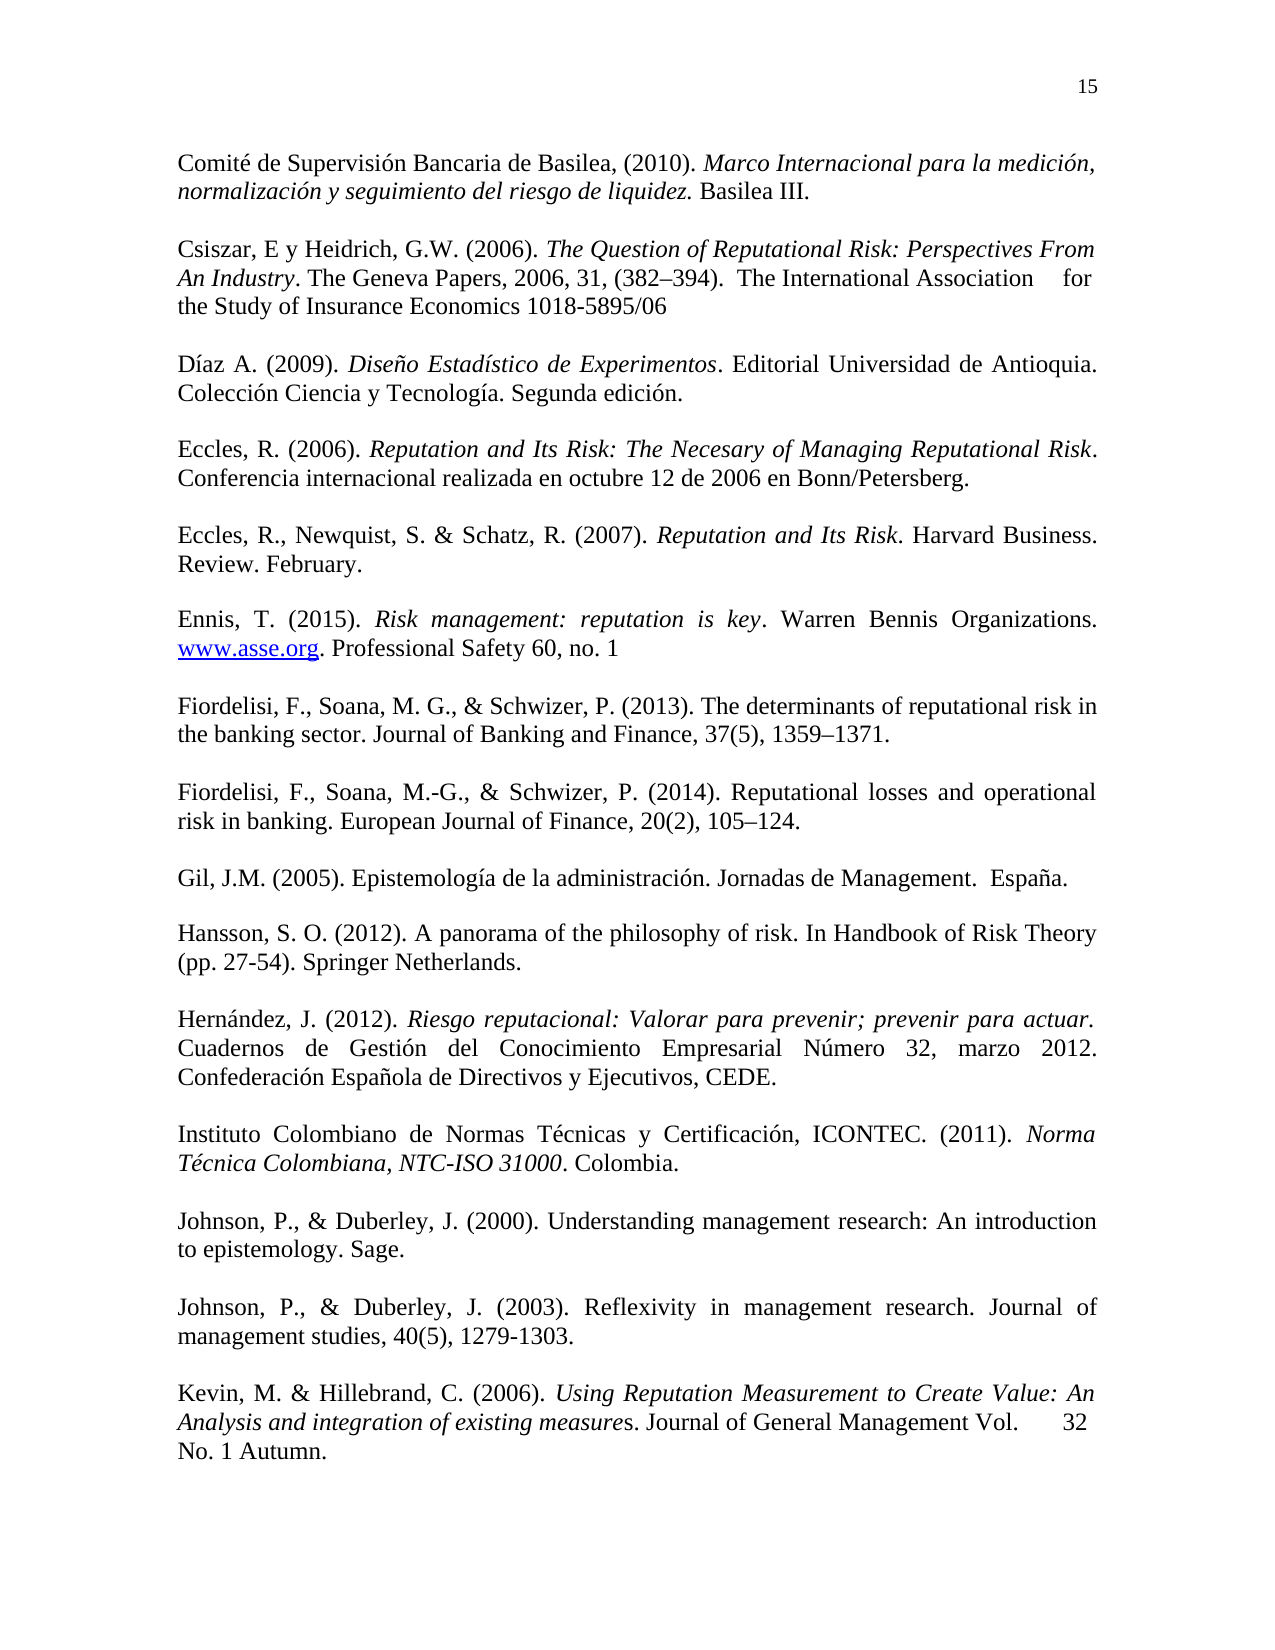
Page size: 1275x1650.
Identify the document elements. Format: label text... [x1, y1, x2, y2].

text Csiszar, E y Heidrich, G.W. (2006). The Question of Reputational Risk: Perspectives From An Industry. The Geneva Papers, 2006, 31, (382–394). The International Association for the Study of Insurance Economics 1018-5895/06 [177, 234, 1098, 320]
text Instituto Colombiano de Normas Técnicas y Certificación, ICONTEC. (2011). Norma Técnica Colombiana, NTC-ISO 31000. Colombia. [177, 1119, 1098, 1177]
text Ennis, T. (2015). Risk management: reputation is key. Warren Bennis Organizations. www.asse.org. Professional Safety 60, no. 1 [177, 604, 1098, 662]
text Díaz A. (2009). Diseño Estadístico de Experimentos. Editorial Universidad de Antioquia. Colección Ciencia y Tecnología. Segunda edición. [177, 349, 1098, 406]
text Johnson, P., & Duberley, J. (2003). Reflexivity in management research. Journal of management studies, 40(5), 1279-1303. [177, 1292, 1098, 1349]
text Hansson, S. O. (2012). A panorama of the philosophy of risk. In Handbook of Risk Theory (pp. 27-54). Springer Netherlands. [177, 918, 1098, 976]
text Comité de Supervisión Bancaria de Basilea, (2010). Marco Internacional para la medición, normalización y seguimiento del riesgo de liquidez. Basilea III. [177, 148, 1098, 205]
text Eccles, R., Newquist, S. & Schatz, R. (2007). Reputation and Its Risk. Harvard Business. Review. February. [177, 521, 1098, 578]
text Gil, J.M. (2005). Epistemología de la administración. Jornadas de Management. España. [177, 863, 1098, 892]
text Fiordelisi, F., Soana, M.-G., & Schwizer, P. (2014). Reputational losses and operational risk in banking. European Journal of Finance, 20(2), 105–124. [177, 777, 1098, 834]
text Eccles, R. (2006). Reputation and Its Risk: The Necesary of Managing Reputational Risk. Conferencia internacional realizada en octubre 12 de 2006 en Bonn/Petersberg. [177, 434, 1098, 492]
text Kevin, M. & Hillebrand, C. (2006). Using Reputation Measurement to Create Value: An Analysis and integration of existing measures. Journal of General Management Vol. 32 No. 1 Autumn. [177, 1378, 1098, 1464]
text Hernández, J. (2012). Riesgo reputacional: Valorar para prevenir; prevenir para actuar. Cuadernos de Gestión del Conocimiento Empresarial Número 32, marzo 2012. Confederación Española de Directivos y Ejecutivos, CEDE. [177, 1004, 1098, 1091]
text Fiordelisi, F., Soana, M. G., & Schwizer, P. (2013). The determinants of reputational risk in the banking sector. Journal of Banking and Finance, 37(5), 1359–1371. [177, 691, 1098, 748]
text Johnson, P., & Duberley, J. (2000). Understanding management research: An introduction to epistemology. Sage. [177, 1206, 1098, 1263]
